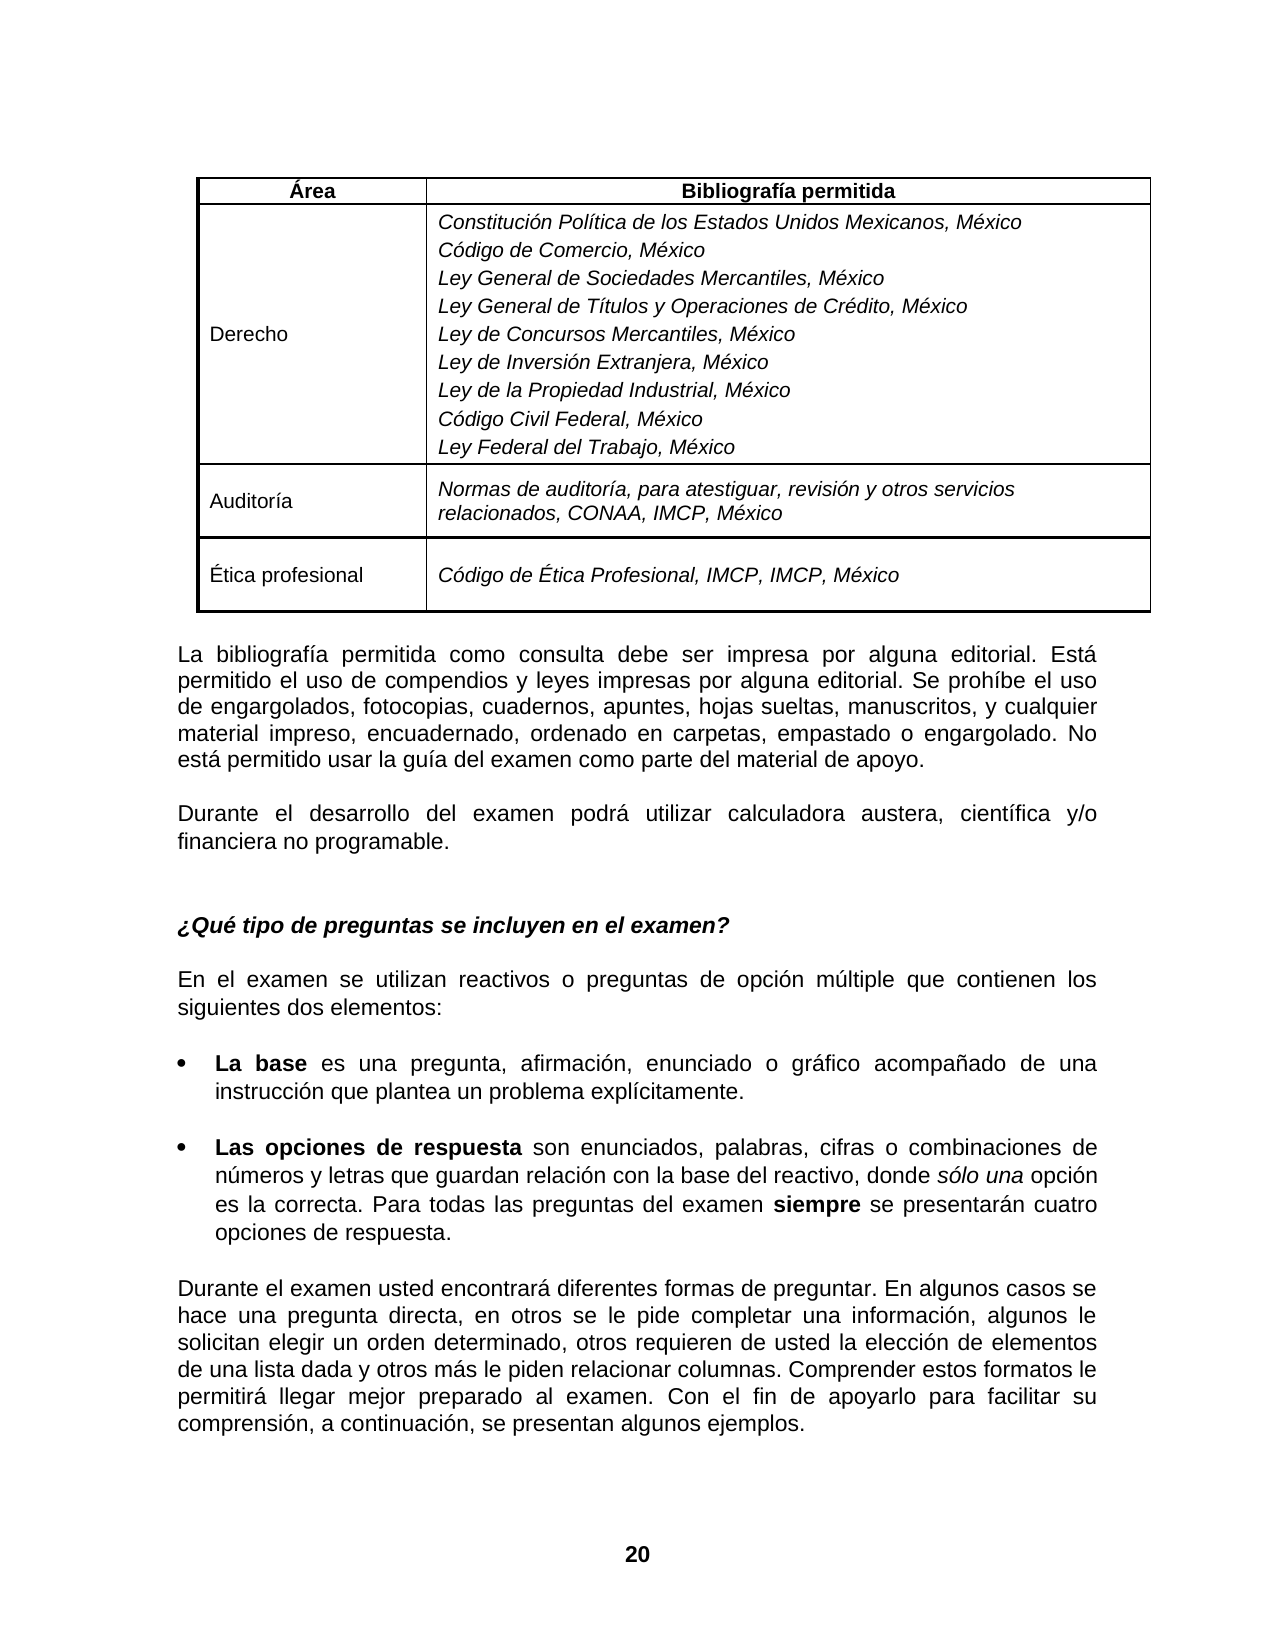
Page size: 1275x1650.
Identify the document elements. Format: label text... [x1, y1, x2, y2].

list La base es una pregunta, afirmación, enunciado o gráfico acompañado de una instrucción que plantea un problema explícitamente. [177, 1049, 1098, 1105]
text ¿Qué tipo de preguntas se incluyen en el examen? [177, 911, 1098, 938]
table_cell Auditoría [200, 465, 426, 536]
list Las opciones de respuesta son enunciados, palabras, cifras o combinaciones de números y letras que guardan relación con la base del reactivo, donde sólo una opción es la correcta. Para todas las preguntas del examen siempre se presentarán cuatro opciones de respuesta. [177, 1133, 1098, 1246]
text Durante el examen usted encontrará diferentes formas de preguntar. En algunos casos se hace una pregunta directa, en otros se le pide completar una información, algunos le solicitan elegir un orden determinado, otros requieren de usted la elección de elementos de una lista dada y otros más le piden relacionar columnas. Comprender estos formatos le permitirá llegar mejor preparado al examen. Con el fin de apoyarlo para facilitar su comprensión, a continuación, se presentan algunos ejemplos. [177, 1274, 1098, 1436]
table_cell Constitución Política de los Estados Unidos Mexicanos, México Código de Comercio, México Ley General de Sociedades Mercantiles, México Ley General de Títulos y Operaciones de Crédito, México Ley de Concursos Mercantiles, México Ley de Inversión Extranjera, México Ley de la Propiedad Industrial, México Código Civil Federal, México Ley Federal del Trabajo, México [427, 205, 1150, 463]
table_header Bibliografía permitida [427, 179, 1150, 203]
table_cell Normas de auditoría, para atestiguar, revisión y otros servicios relacionados, CONAA, IMCP, México [427, 465, 1150, 536]
text En el examen se utilizan reactivos o preguntas de opción múltiple que contienen los siguientes dos elementos: [177, 964, 1098, 1021]
text Durante el desarrollo del examen podrá utilizar calculadora austera, científica y/o financiera no programable. [177, 799, 1098, 855]
table_header Área [200, 179, 426, 203]
table_cell Ética profesional [200, 539, 426, 610]
table_cell Derecho [200, 205, 426, 463]
text La bibliografía permitida como consulta debe ser impresa por alguna editorial. Está permitido el uso de compendios y leyes impresas por alguna editorial. Se prohíbe el uso de engargolados, fotocopias, cuadernos, apuntes, hojas sueltas, manuscritos, y cualquier material impreso, encuadernado, ordenado en carpetas, empastado o engargolado. No está permitido usar la guía del examen como parte del material de apoyo. [177, 641, 1098, 772]
table_cell Código de Ética Profesional, IMCP, IMCP, México [427, 539, 1150, 610]
